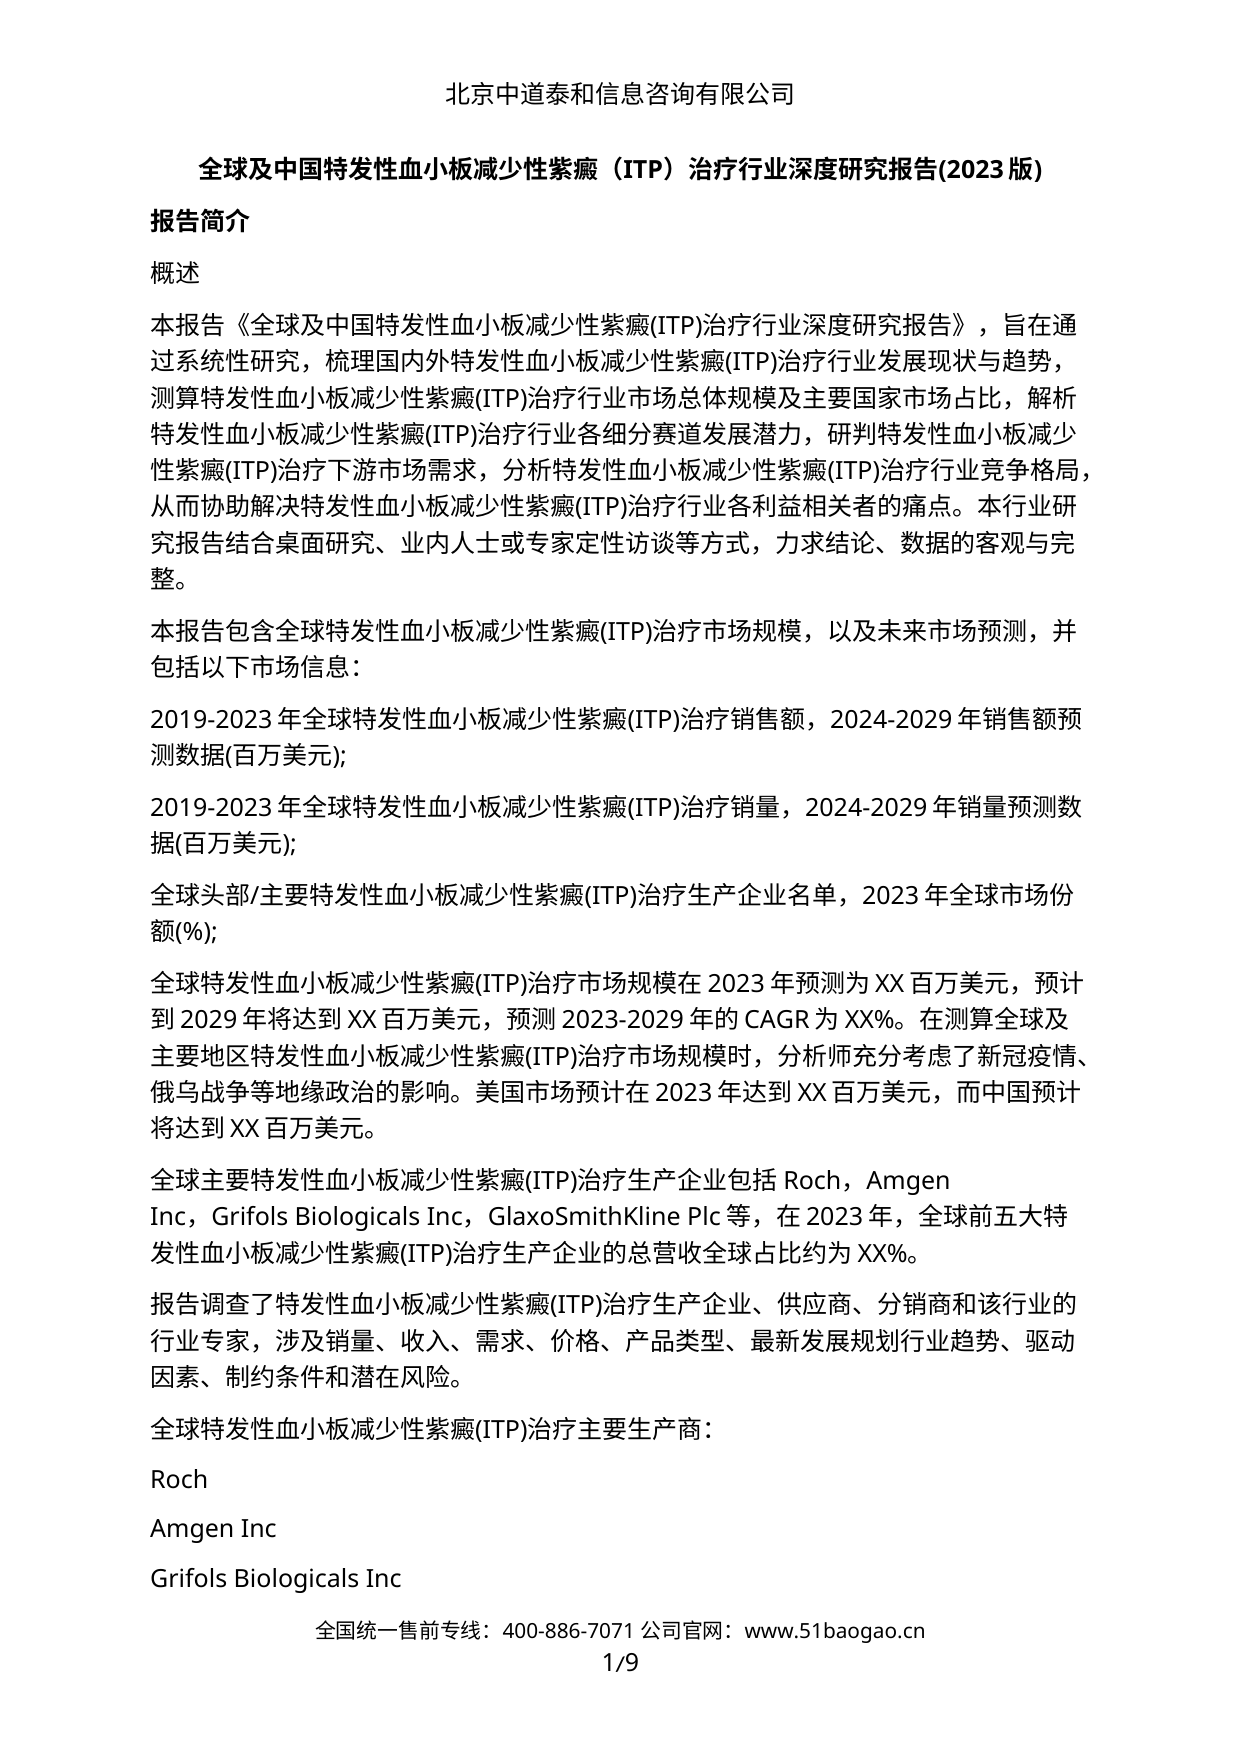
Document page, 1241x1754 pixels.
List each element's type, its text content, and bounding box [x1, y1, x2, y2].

text 本报告《全球及中国特发性血小板减少性紫癜(ITP)治疗行业深度研究报告》，旨在通过系统性研究，梳理国内外特发性血小板减少性紫癜(ITP)治疗行业发展现状与趋势，测算特发性血小板减少性紫癜(ITP)治疗行业市场总体规模及主要国家市场占比，解析特发性血小板减少性紫癜(ITP)治疗行业各细分赛道发展潜力，研判特发性血小板减少性紫癜(ITP)治疗下游市场需求，分析特发性血小板减少性紫癜(ITP)治疗行业竞争格局，从而协助解决特发性血小板减少性紫癜(ITP)治疗行业各利益相关者的痛点。本行业研究报告结合桌面研究、业内人士或专家定性访谈等方式，力求结论、数据的客观与完整。 [150, 306, 1090, 596]
text 报告调查了特发性血小板减少性紫癜(ITP)治疗生产企业、供应商、分销商和该行业的行业专家，涉及销量、收入、需求、价格、产品类型、最新发展规划行业趋势、驱动因素、制约条件和潜在风险。 [150, 1285, 1090, 1394]
text Grifols Biologicals Inc [150, 1561, 1090, 1595]
text 全球头部/主要特发性血小板减少性紫癜(ITP)治疗生产企业名单，2023年全球市场份额(%); [150, 876, 1090, 948]
text Amgen Inc [150, 1511, 1090, 1545]
text 概述 [150, 254, 1090, 290]
text 全球特发性血小板减少性紫癜(ITP)治疗主要生产商： [150, 1409, 1090, 1446]
text 2019-2023年全球特发性血小板减少性紫癜(ITP)治疗销售额，2024-2029年销售额预测数据(百万美元); [150, 699, 1090, 772]
text 报告简介 [150, 202, 1090, 238]
text 全球主要特发性血小板减少性紫癜(ITP)治疗生产企业包括 Roch，Amgen Inc，Grifols Biologicals Inc，GlaxoSmithKline Plc等，在2023年，全球前五大特发性血小板减少性紫癜(ITP)治疗生产企业的总营收全球占比约为XX%。 [150, 1161, 1090, 1269]
text 2019-2023年全球特发性血小板减少性紫癜(ITP)治疗销量，2024-2029年销量预测数据(百万美元); [150, 787, 1090, 860]
text Roch [150, 1461, 1090, 1495]
text 全球特发性血小板减少性紫癜(ITP)治疗市场规模在2023年预测为XX百万美元，预计到2029年将达到XX百万美元，预测2023-2029年的CAGR为XX%。在测算全球及主要地区特发性血小板减少性紫癜(ITP)治疗市场规模时，分析师充分考虑了新冠疫情、俄乌战争等地缘政治的影响。美国市场预计在2023年达到XX百万美元，而中国预计将达到XX百万美元。 [150, 964, 1090, 1145]
text 全球及中国特发性血小板减少性紫癜（ITP）治疗行业深度研究报告(2023版) [150, 150, 1090, 186]
text 本报告包含全球特发性血小板减少性紫癜(ITP)治疗市场规模，以及未来市场预测，并包括以下市场信息： [150, 611, 1090, 684]
